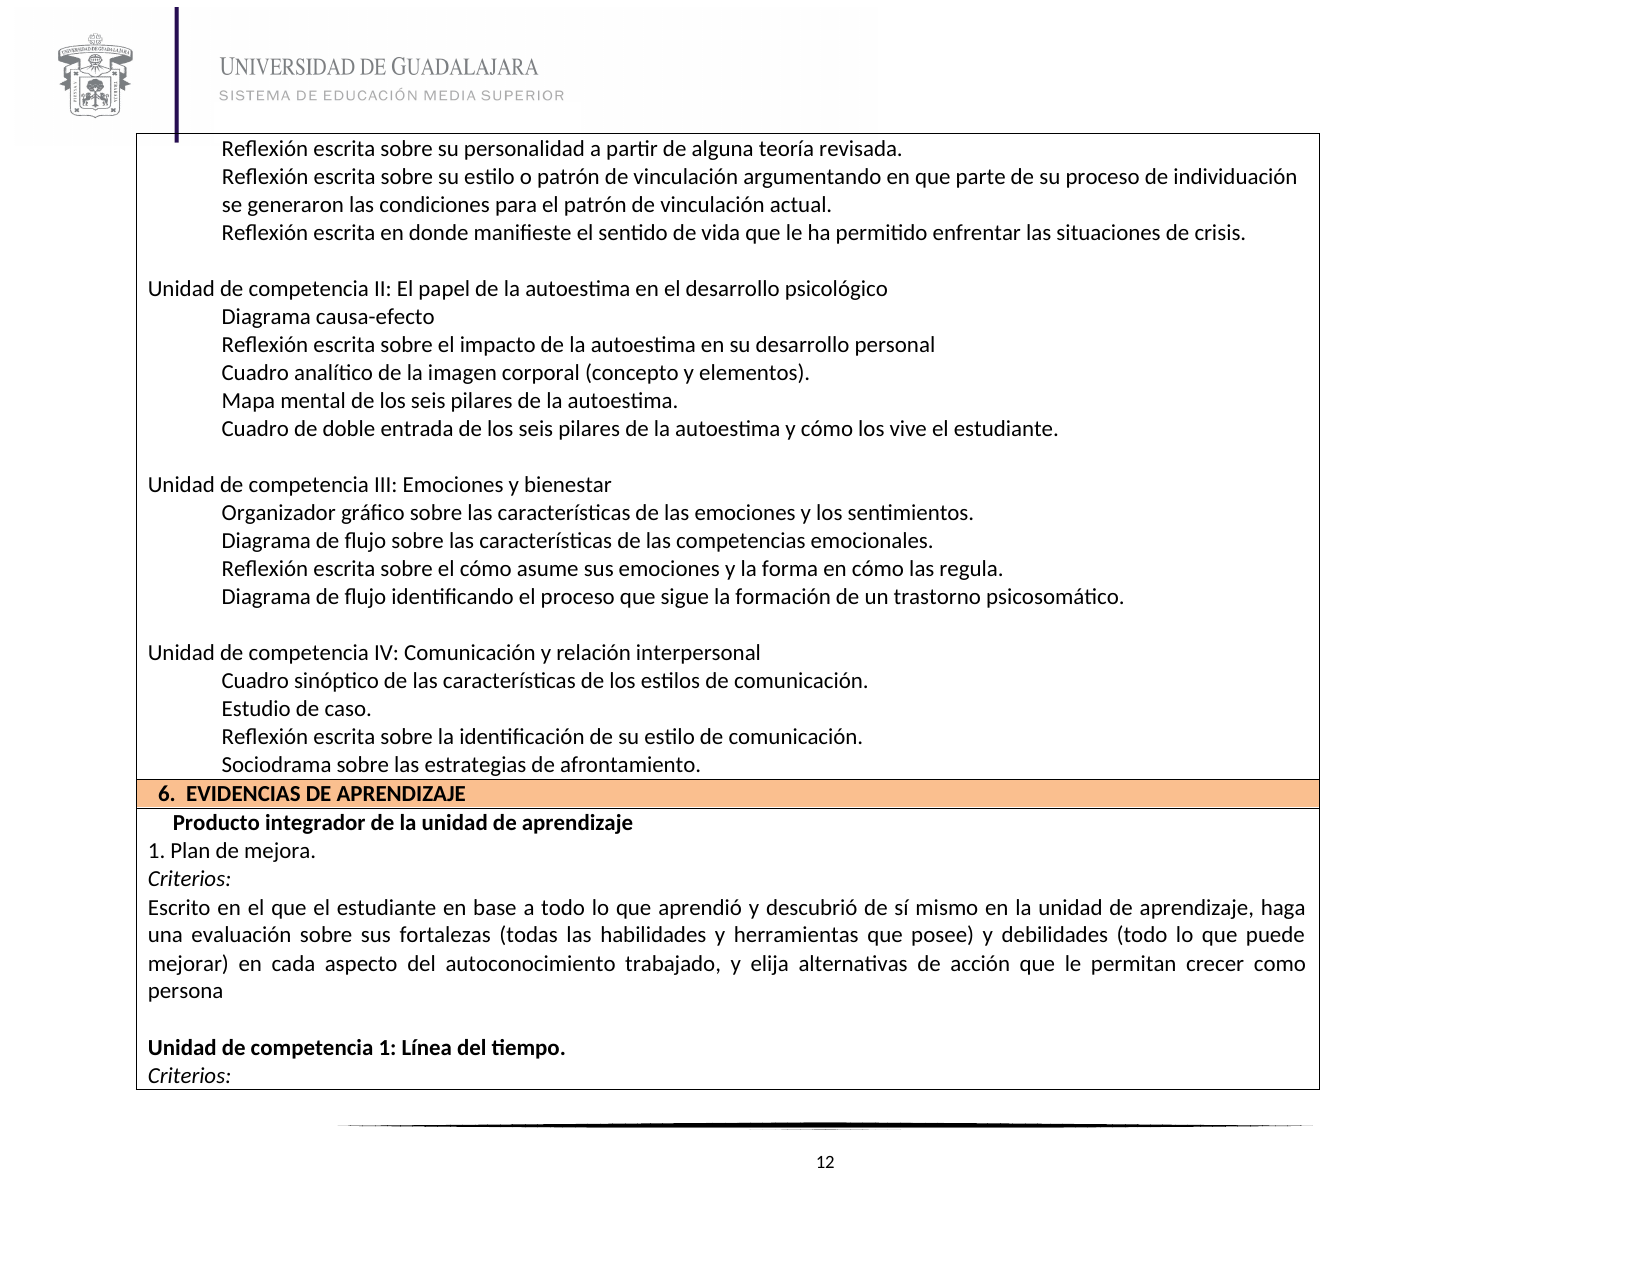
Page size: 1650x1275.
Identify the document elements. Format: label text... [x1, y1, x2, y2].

table_cell 6. EVIDENCIAS DE APRENDIZAJE [137, 780, 1319, 807]
picture [14, 7, 879, 146]
picture [337, 1122, 1313, 1130]
